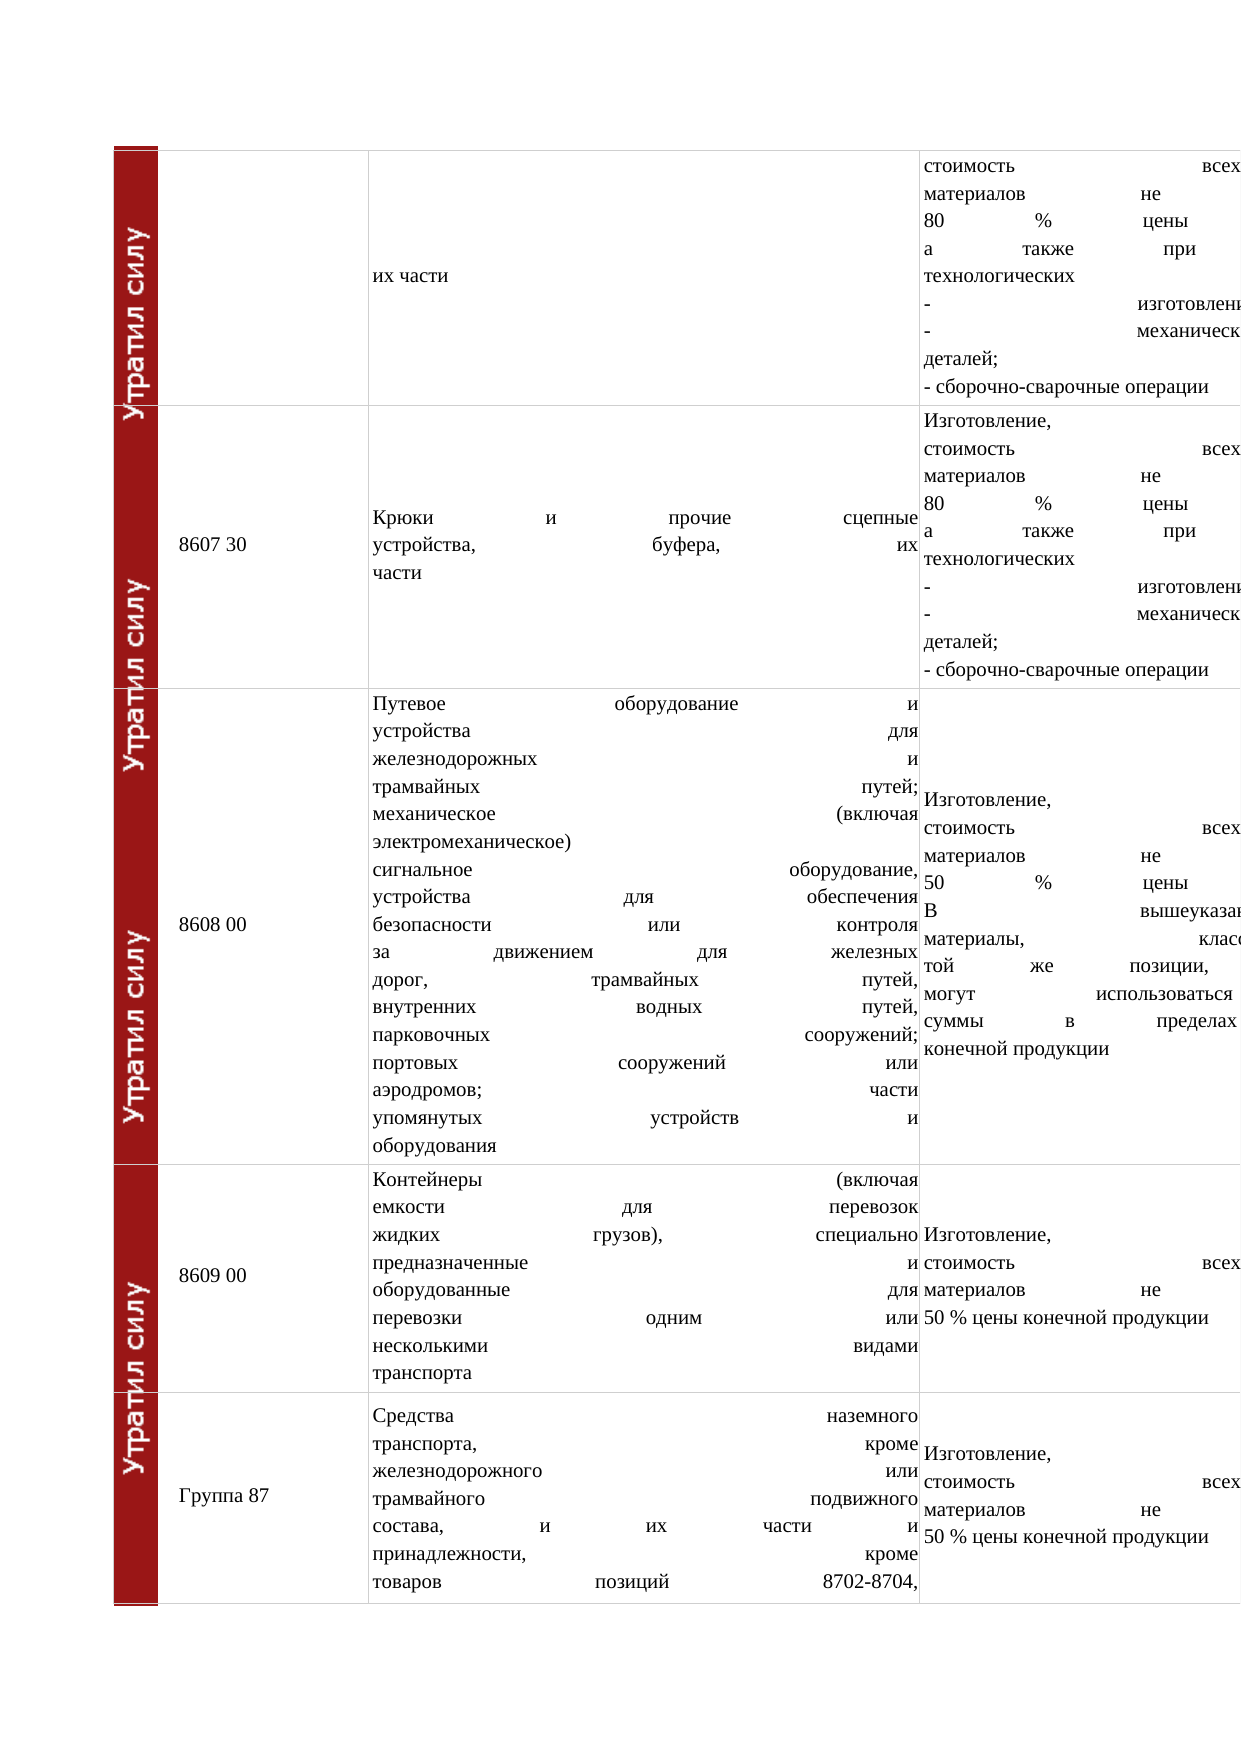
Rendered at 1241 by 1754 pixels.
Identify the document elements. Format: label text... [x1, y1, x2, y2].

picture [114, 146, 158, 150]
table_cell 8608 00 [114, 689, 368, 1164]
table_cell Путевое оборудование и устройства для железнодорожных и трамвайных путей; механическое (включая электромеханическое) сигнальное оборудование, устройства для обеспечения безопасности или контроля за движением для железных дорог, трамвайных путей, внутренних водных путей, парковочных сооружений; портовых сооружений или аэродромов; части упомянутых устройств и оборудования [369, 689, 919, 1164]
table_cell 8609 00 [114, 1165, 368, 1392]
table_cell 8607 21 [114, 151, 368, 405]
table_cell Изготовление, при котором стоимость всех используемых материалов не должна превышать 50 % цены конечной продукции [920, 1165, 1240, 1392]
table_cell Пневматические тормоза и их части [369, 151, 919, 405]
table_cell Изготовление, при котором стоимость всех используемых материалов не должна превышать 50 % цены конечной продукции. В вышеуказанном пределе материалы, классифицируемые в той же позиции, что и продукт, могут использоваться только до суммы в пределах 5 % цены конечной продукции [920, 689, 1240, 1164]
table_cell Изготовление, при котором стоимость всех используемых материалов не должна превышать 50 % цены конечной продукции [920, 1393, 1240, 1603]
table_cell 8607 30 [114, 406, 368, 688]
table_cell Контейнеры (включая емкости для перевозок жидких грузов), специально предназначенные и оборудованные для перевозки одним или несколькими видами транспорта [369, 1165, 919, 1392]
table_cell Группа 87 [114, 1393, 368, 1603]
table_cell Крюки и прочие сцепные устройства, буфера, их части [369, 406, 919, 688]
